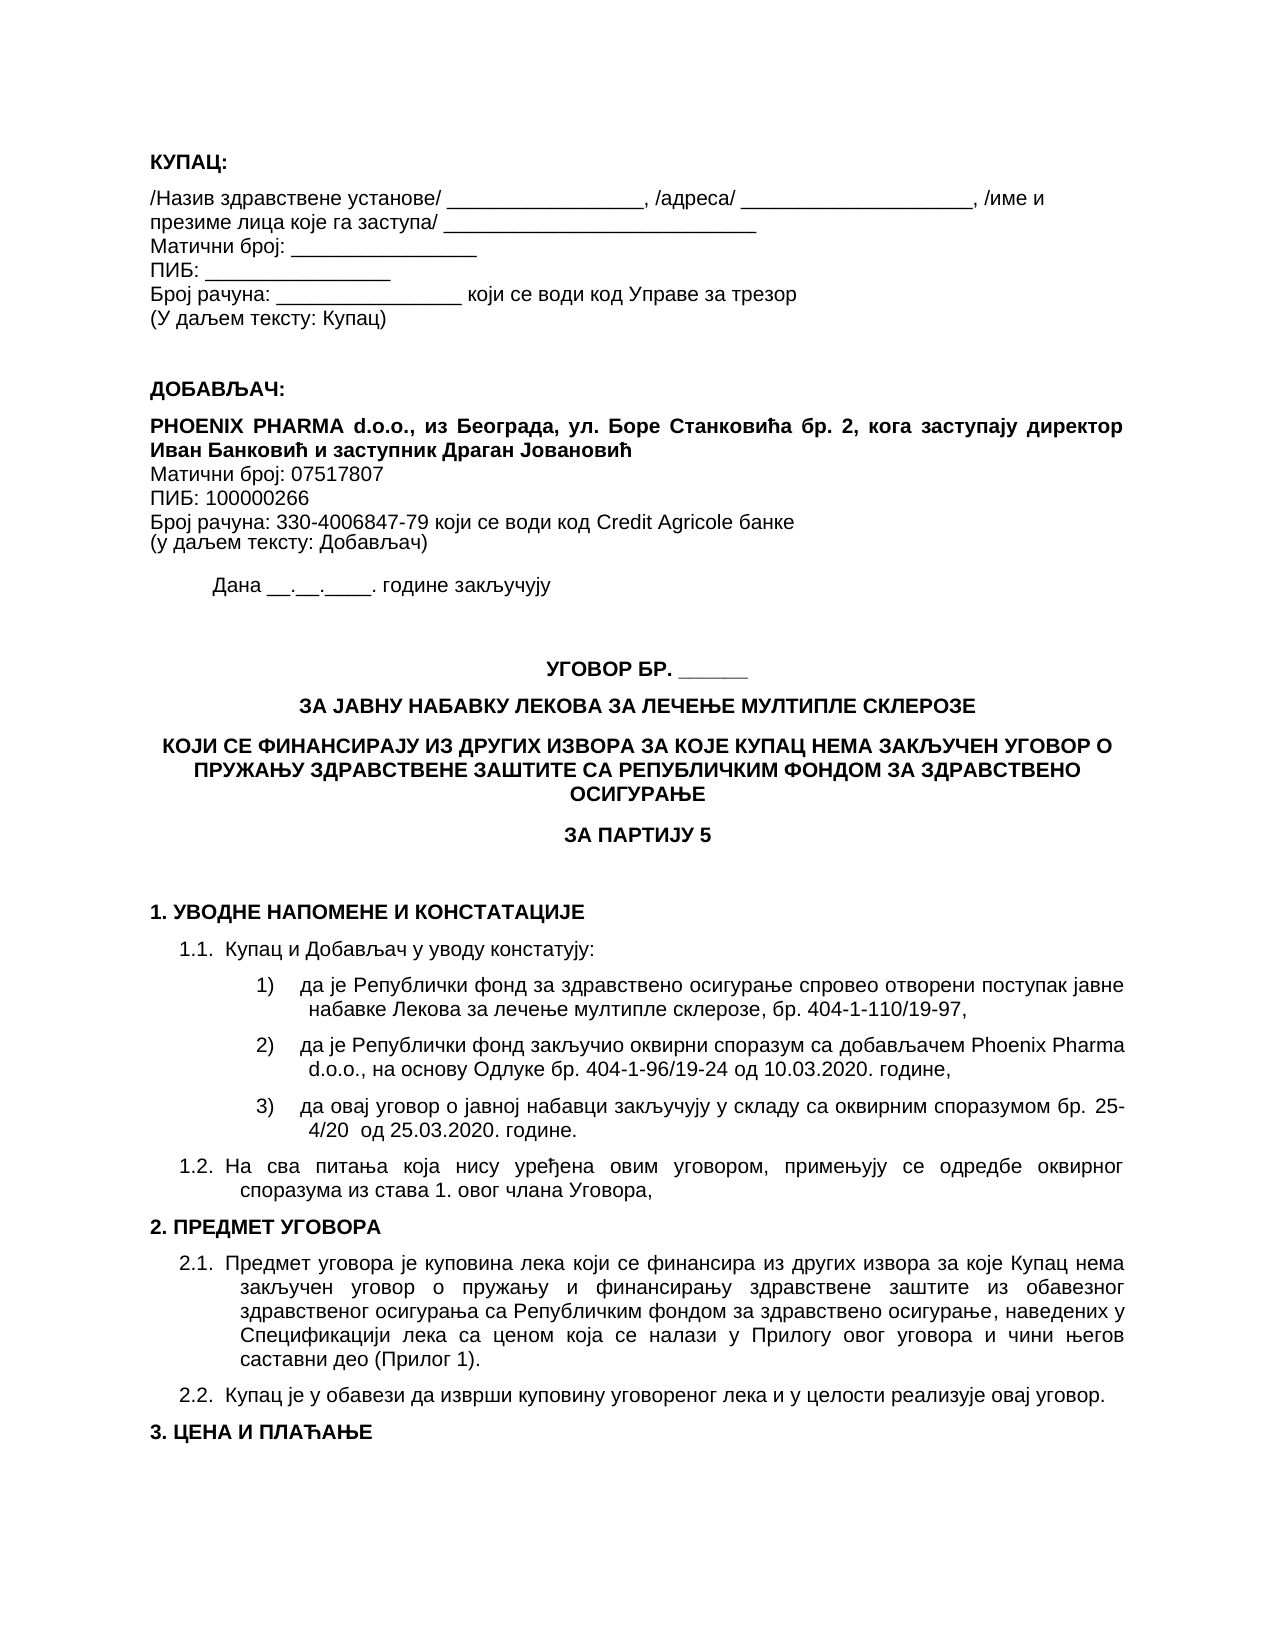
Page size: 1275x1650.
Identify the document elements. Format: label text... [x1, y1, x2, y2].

text Број рачуна: 330-4006847-79 који се води код Credit Agricole банке [150, 509, 1125, 533]
text Дана __.__.____. године закључују [212, 573, 1125, 597]
text PHOENIX PHARMA d.o.o., из Београда, ул. Боре Станковића бр. 2, кога заступају директор Иван Банковић и заступник Драган Јовановић [150, 414, 1125, 462]
text ЗА ПАРТИЈУ 5 [150, 823, 1125, 847]
text УГОВОР БР. ______ [169, 657, 1125, 681]
text Матични број: ________________ [150, 233, 1125, 257]
list На сва питања која нису уређена овим уговором, примењују се одредбе оквирног споразума из става 1. овог члана Уговора, [179, 1154, 1125, 1202]
text Број рачуна: ________________ који се води код Управе за трезор [150, 281, 1125, 305]
text КОЈИ СЕ ФИНАНСИРАЈУ ИЗ ДРУГИХ ИЗВОРА ЗА КОЈЕ КУПАЦ НЕМА ЗАКЉУЧЕН УГОВОР О ПРУЖАЊУ ЗДРАВСТВЕНЕ ЗАШТИТЕ СА РЕПУБЛИЧКИМ ФОНДОМ ЗА ЗДРАВСТВЕНО ОСИГУРАЊЕ [150, 734, 1125, 806]
text ПИБ: 100000266 [150, 486, 1125, 509]
list Купац и Добављач у уводу констатују: [179, 936, 1125, 960]
list Купац је у обавези да изврши куповину уговореног лека и у целости реализује овај уговор. [179, 1383, 1125, 1407]
text ЗА ЈАВНУ НАБАВКУ ЛЕКOВА ЗА ЛЕЧЕЊЕ МУЛТИПЛЕ СКЛЕРОЗЕ [150, 694, 1125, 718]
text Матични број: 07517807 [150, 462, 1125, 486]
text КУПАЦ: [150, 150, 1125, 174]
list да је Републички фонд за здравствено осигурање спровео отворени поступак јавне набавке Лекова за лечење мултипле склерозе, бр. 404-1-110/19-97, [256, 973, 1125, 1021]
text 1. УВОДНЕ НАПОМЕНЕ И КОНСТАТАЦИЈЕ [150, 900, 1125, 924]
list да је Републички фонд закључио оквирни споразум са добављачем Phoenix Pharma d.o.o., на основу Одлуке бр. 404-1-96/19-24 од 10.03.2020. године, [256, 1033, 1125, 1081]
text ПИБ: ________________ [150, 257, 1125, 281]
list да овај уговор о јавној набавци закључују у складу са оквирним споразумом бр. 25-4/20 од 25.03.2020. године. [256, 1094, 1125, 1142]
text 2. ПРЕДМЕТ УГОВОРА [150, 1214, 1125, 1238]
text (У даљем тексту: Купац) [150, 305, 1125, 329]
text /Назив здравствене установе/ _________________, /адреса/ ____________________, /име и презиме лица које га заступа/ ___________________________ [150, 186, 1079, 233]
text 3. ЦЕНА И ПЛАЋАЊЕ [150, 1420, 1125, 1444]
text (у даљем тексту: Добављач) [150, 533, 1125, 553]
text ДОБАВЉАЧ: [150, 377, 1125, 401]
list Предмет уговора је куповина лека који се финансира из других извора за које Купац нема закључен уговор о пружању и финансирању здравствене заштите из обавезног здравственог осигурања са Републичким фондом за здравствено осигурање, наведених у Спецификацији лека са ценом која се налази у Прилогу овог уговора и чини његов саставни део (Прилог 1). [179, 1251, 1125, 1371]
